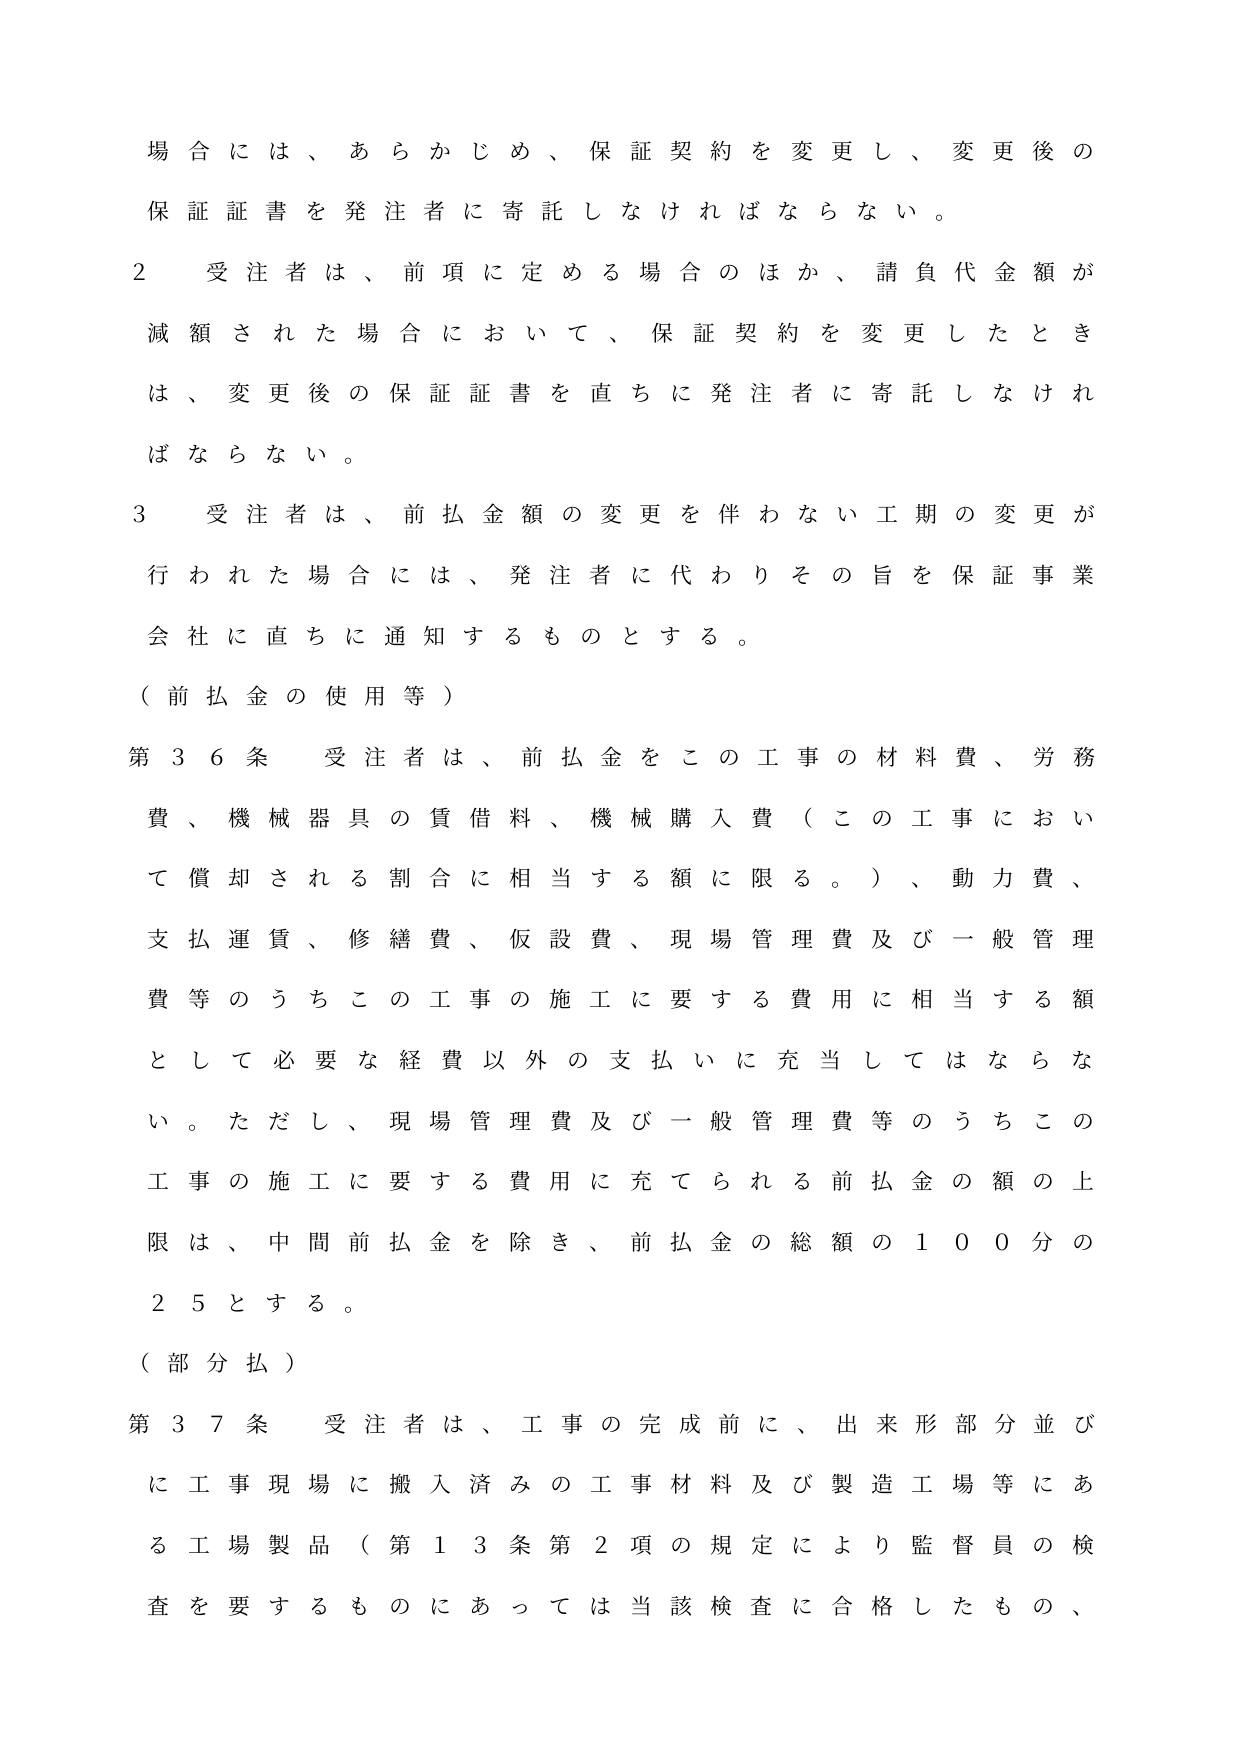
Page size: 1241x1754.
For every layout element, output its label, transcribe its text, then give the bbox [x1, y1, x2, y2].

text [128, 119, 1112, 241]
text （部分払） [128, 1332, 1112, 1392]
text ２ 受注者は、前項に定める場合のほか、請負代金額が減額された場合において、保証契約を変更したときは、変更後の保証証書を直ちに発注者に寄託しなければならない。 [128, 241, 1112, 483]
text （前払金の使用等） [128, 665, 1112, 726]
text 第３６条 受注者は、前払金をこの工事の材料費、労務費、機械器具の賃借料、機械購入費（この工事において償却される割合に相当する額に限る。）、動力費、支払運賃、修繕費、仮設費、現場管理費及び一般管理費等のうちこの工事の施工に要する費用に相当する額として必要な経費以外の支払いに充当してはならない。ただし、現場管理費及び一般管理費等のうちこの工事の施工に要する費用に充てられる前払金の額の上限は、中間前払金を除き、前払金の総額の１００分の２５とする。 [128, 726, 1112, 1332]
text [128, 1392, 1112, 1635]
text ３ 受注者は、前払金額の変更を伴わない工期の変更が行われた場合には、発注者に代わりその旨を保証事業会社に直ちに通知するものとする。 [128, 483, 1112, 665]
